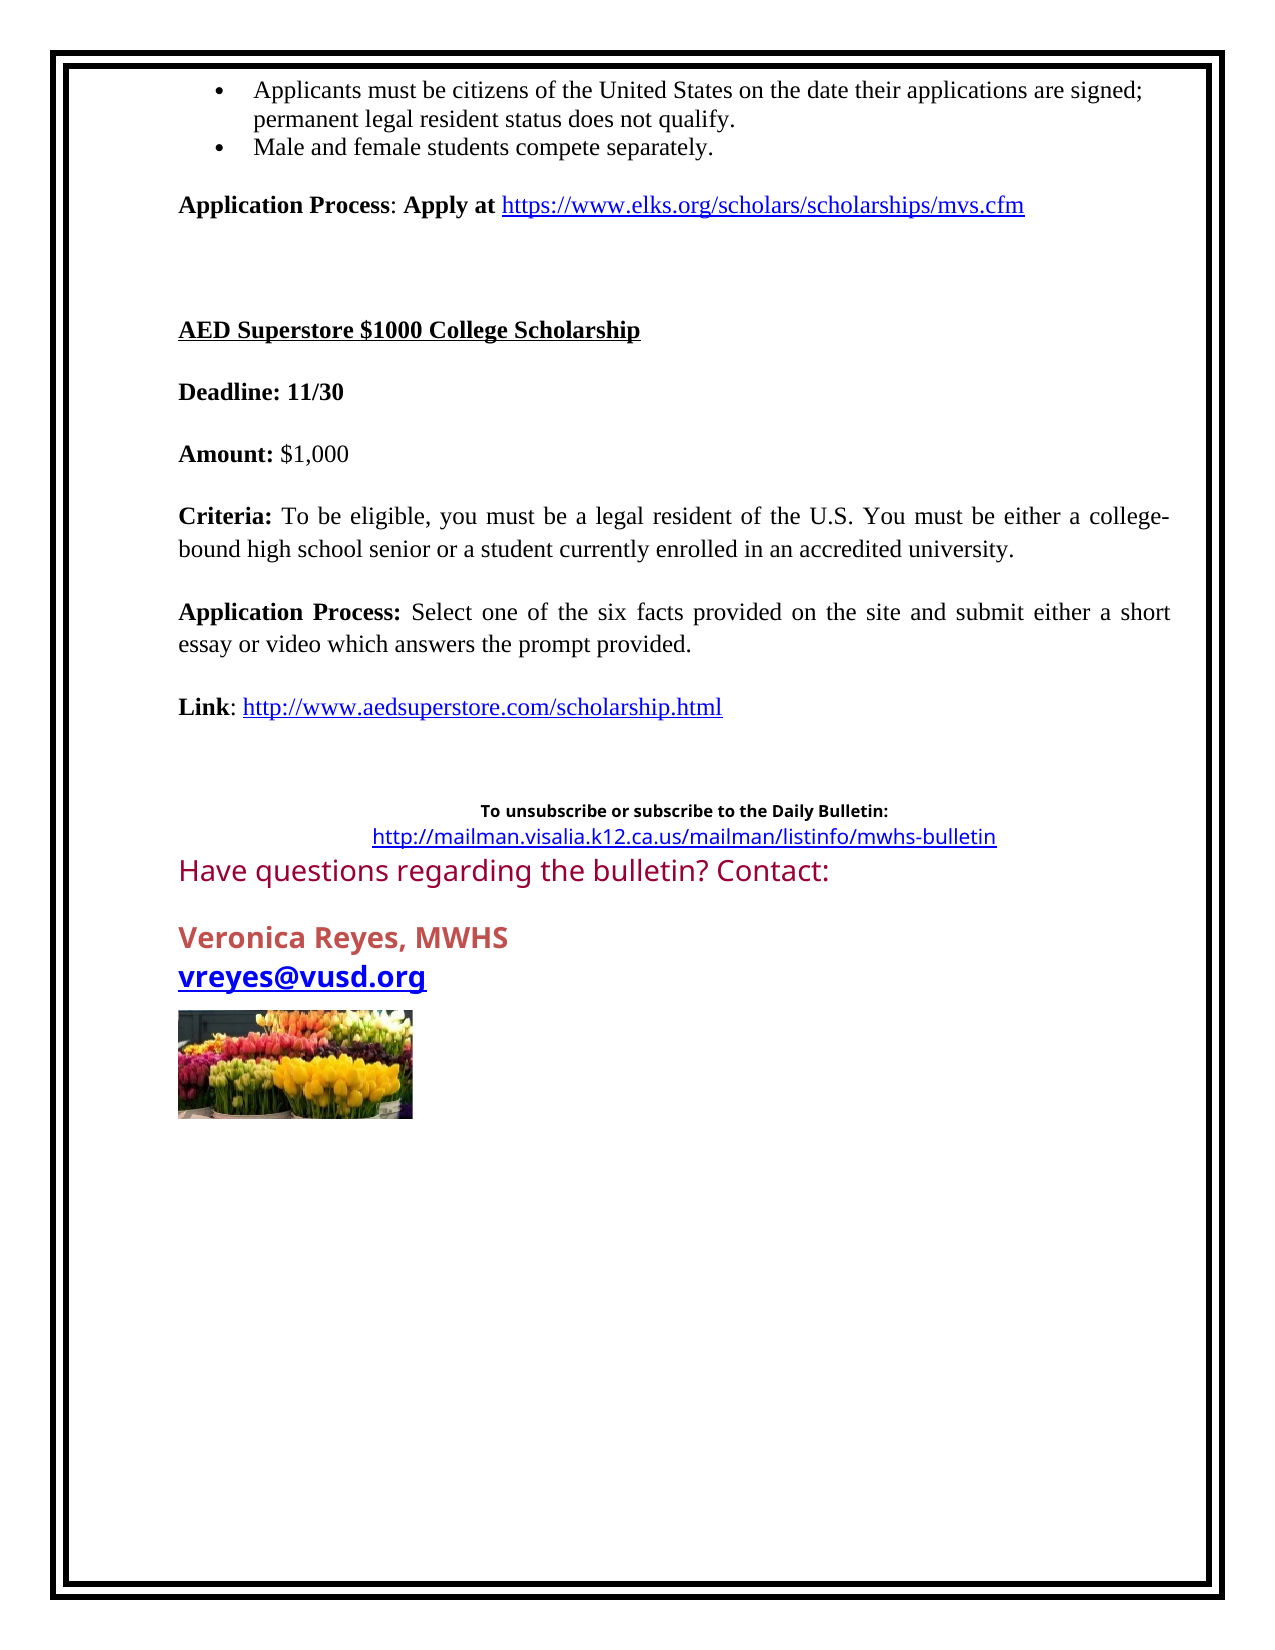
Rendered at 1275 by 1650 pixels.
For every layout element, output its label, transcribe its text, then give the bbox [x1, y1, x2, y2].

text Deadline: 11/30 [178, 377, 1172, 406]
text Criteria: To be eligible, you must be a legal resident of the U.S. You must be either a college-bound high school senior or a student currently enrolled in an accredited university. [178, 501, 1172, 563]
text http://mailman.visalia.k12.ca.us/mailman/listinfo/mwhs-bulletin [197, 822, 1172, 851]
text Link: http://www.aedsuperstore.com/scholarship.html [178, 692, 1172, 721]
text Application Process: Select one of the six facts provided on the site and submit either a short essay or video which answers the prompt provided. [178, 597, 1172, 658]
text AED Superstore $1000 College Scholarship [178, 315, 1172, 343]
list Male and female students compete separately. [216, 132, 1172, 161]
text Application Process: Apply at https://www.elks.org/scholars/scholarships/mvs.cfm [178, 190, 1172, 219]
picture [178, 1010, 413, 1119]
text Amount: $1,000 [178, 439, 1172, 468]
text vreyes@vusd.org [178, 957, 1172, 996]
list Applicants must be citizens of the United States on the date their applications are signed; permanent legal resident status does not qualify. [216, 75, 1172, 132]
text Veronica Reyes, MWHS [178, 917, 1172, 957]
text Have questions regarding the bulletin? Contact: [178, 851, 1172, 890]
text To unsubscribe or subscribe to the Daily Bulletin: [197, 799, 1172, 822]
